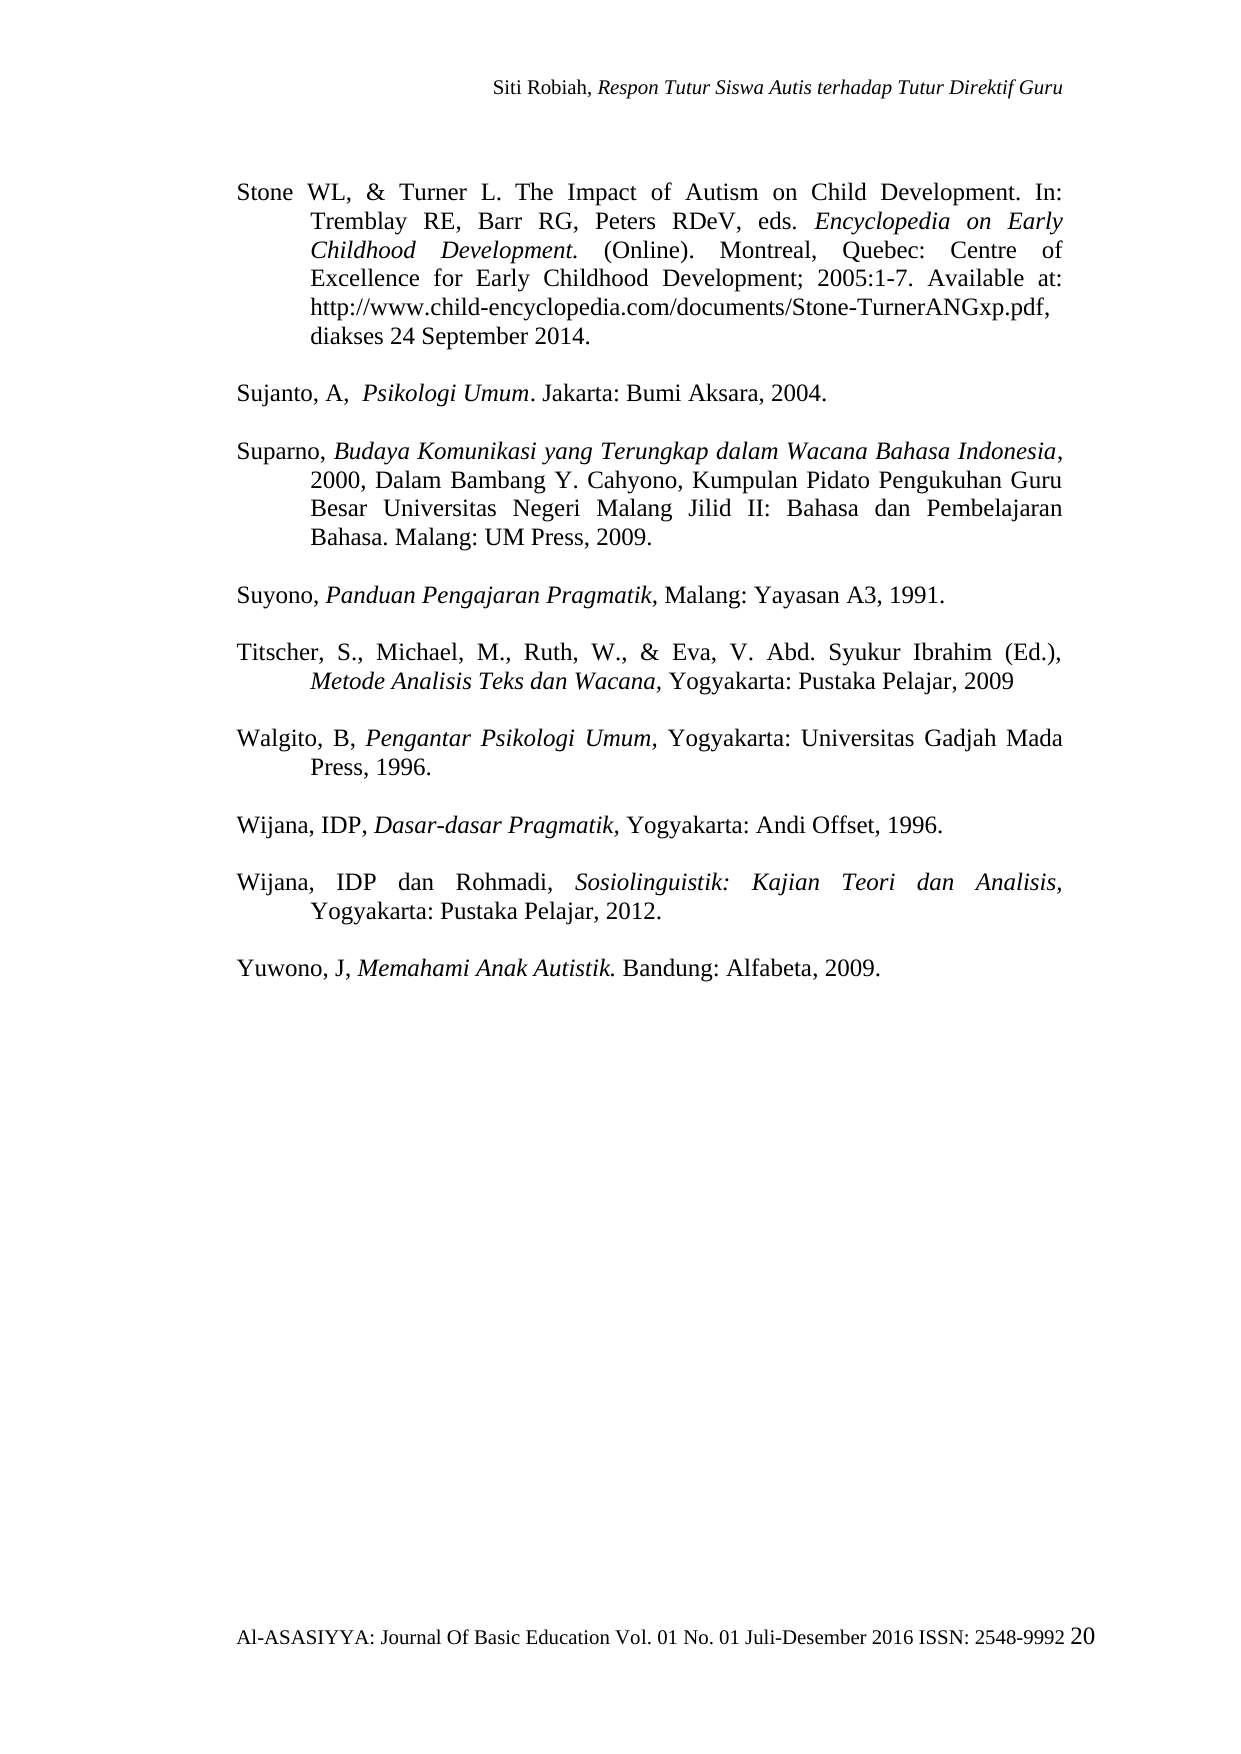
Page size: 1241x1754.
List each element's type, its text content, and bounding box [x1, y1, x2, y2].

list Suyono, Panduan Pengajaran Pragmatik, Malang: Yayasan A3, 1991. [236, 580, 1063, 608]
list Yuwono, J, Memahami Anak Autistik. Bandung: Alfabeta, 2009. [236, 953, 1063, 982]
list Wijana, IDP dan Rohmadi, Sosiolinguistik: Kajian Teori dan Analisis, Yogyakarta: Pustaka Pelajar, 2012. [236, 867, 1063, 925]
list Stone WL, & Turner L. The Impact of Autism on Child Development. In: Tremblay RE, Barr RG, Peters RDeV, eds. Encyclopedia on Early Childhood Development. (Online). Montreal, Quebec: Centre of Excellence for Early Childhood Development; 2005:1-7. Available at: http://www.child-encyclopedia.com/documents/Stone-TurnerANGxp.pdf, diakses 24 September 2014. [236, 177, 1063, 350]
list Walgito, B, Pengantar Psikologi Umum, Yogyakarta: Universitas Gadjah Mada Press, 1996. [236, 723, 1063, 781]
list Wijana, IDP, Dasar-dasar Pragmatik, Yogyakarta: Andi Offset, 1996. [236, 810, 1063, 838]
list Suparno, Budaya Komunikasi yang Terungkap dalam Wacana Bahasa Indonesia, 2000, Dalam Bambang Y. Cahyono, Kumpulan Pidato Pengukuhan Guru Besar Universitas Negeri Malang Jilid II: Bahasa dan Pembelajaran Bahasa. Malang: UM Press, 2009. [236, 436, 1063, 551]
list Titscher, S., Michael, M., Ruth, W., & Eva, V. Abd. Syukur Ibrahim (Ed.), Metode Analisis Teks dan Wacana, Yogyakarta: Pustaka Pelajar, 2009 [236, 637, 1063, 695]
list Sujanto, A, Psikologi Umum. Jakarta: Bumi Aksara, 2004. [236, 378, 1063, 407]
